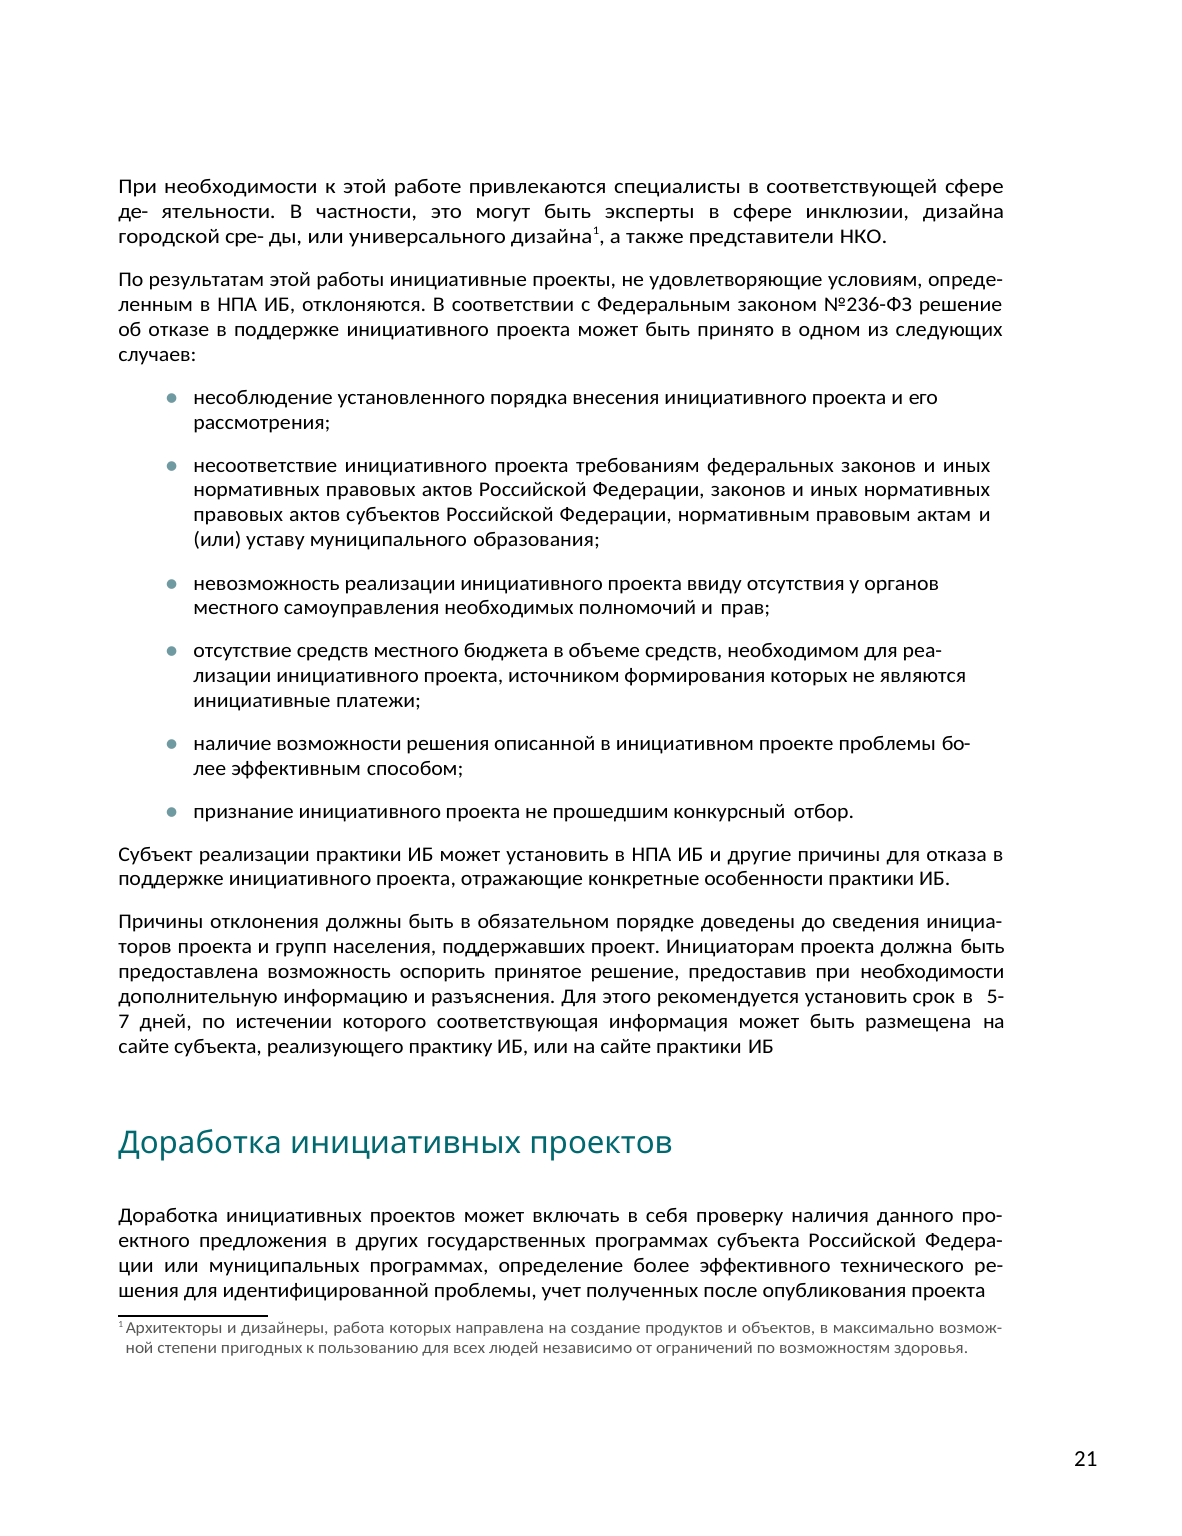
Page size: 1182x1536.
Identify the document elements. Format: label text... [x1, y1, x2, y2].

subtitle Доработка инициативных проектов [118, 1120, 1108, 1163]
text Доработка инициативных проектов может включать в себя проверку наличия данного про- ектного предложения в других государственных программах субъекта Российской Федера- ции или муниципальных программах, определение более эффективного технического ре- шения для идентифицированной проблемы, учет полученных после опубликования проекта [118, 1203, 1004, 1303]
list отсутствие средств местного бюджета в объеме средств, необходимом для реа- лизации инициативного проекта, источником формирования которых не являются инициативные платежи; [165, 638, 978, 713]
text При необходимости к этой работе привлекаются специалисты в соответствующей сфере де- ятельности. В частности, это могут быть эксперты в сфере инклюзии, дизайна городской сре- ды, или универсального дизайна1, а также представители НКО. [118, 174, 1004, 248]
text Субъект реализации практики ИБ может установить в НПА ИБ и другие причины для отказа в поддержке инициативного проекта, отражающие конкретные особенности практики ИБ. [118, 841, 1004, 891]
text 1 Архитекторы и дизайнеры, работа которых направлена на создание продуктов и объектов, в максимально возмож- ной степени пригодных к пользованию для всех людей независимо от ограничений по возможностям здоровья. [118, 1303, 1004, 1358]
text По результатам этой работы инициативные проекты, не удовлетворяющие условиям, опреде- ленным в НПА ИБ, отклоняются. В соответствии с Федеральным законом №236-ФЗ решение об отказе в поддержке инициативного проекта может быть принято в одном из следующих случаев: [118, 266, 1004, 366]
list несоответствие инициативного проекта требованиям федеральных законов и иных нормативных правовых актов Российской Федерации, законов и иных нормативных правовых актов субъектов Российской Федерации, нормативным правовым актам и (или) уставу муниципального образования; [165, 452, 992, 552]
list невозможность реализации инициативного проекта ввиду отсутствия у органов местного самоуправления необходимых полномочий и прав; [165, 570, 954, 620]
text Причины отклонения должны быть в обязательном порядке доведены до сведения инициа- торов проекта и групп населения, поддержавших проект. Инициаторам проекта должна быть предоставлена возможность оспорить принятое решение, предоставив при необходимости дополнительную информацию и разъяснения. Для этого рекомендуется установить срок в 5-7 дней, по истечении которого соответствующая информация может быть размещена на сайте субъекта, реализующего практику ИБ, или на сайте практики ИБ [118, 909, 1004, 1059]
list несоблюдение установленного порядка внесения инициативного проекта и его рассмотрения; [165, 384, 956, 434]
list наличие возможности решения описанной в инициативном проекте проблемы бо- лее эффективным способом; [165, 731, 978, 781]
list признание инициативного проекта не прошедшим конкурсный отбор. [165, 798, 1108, 823]
